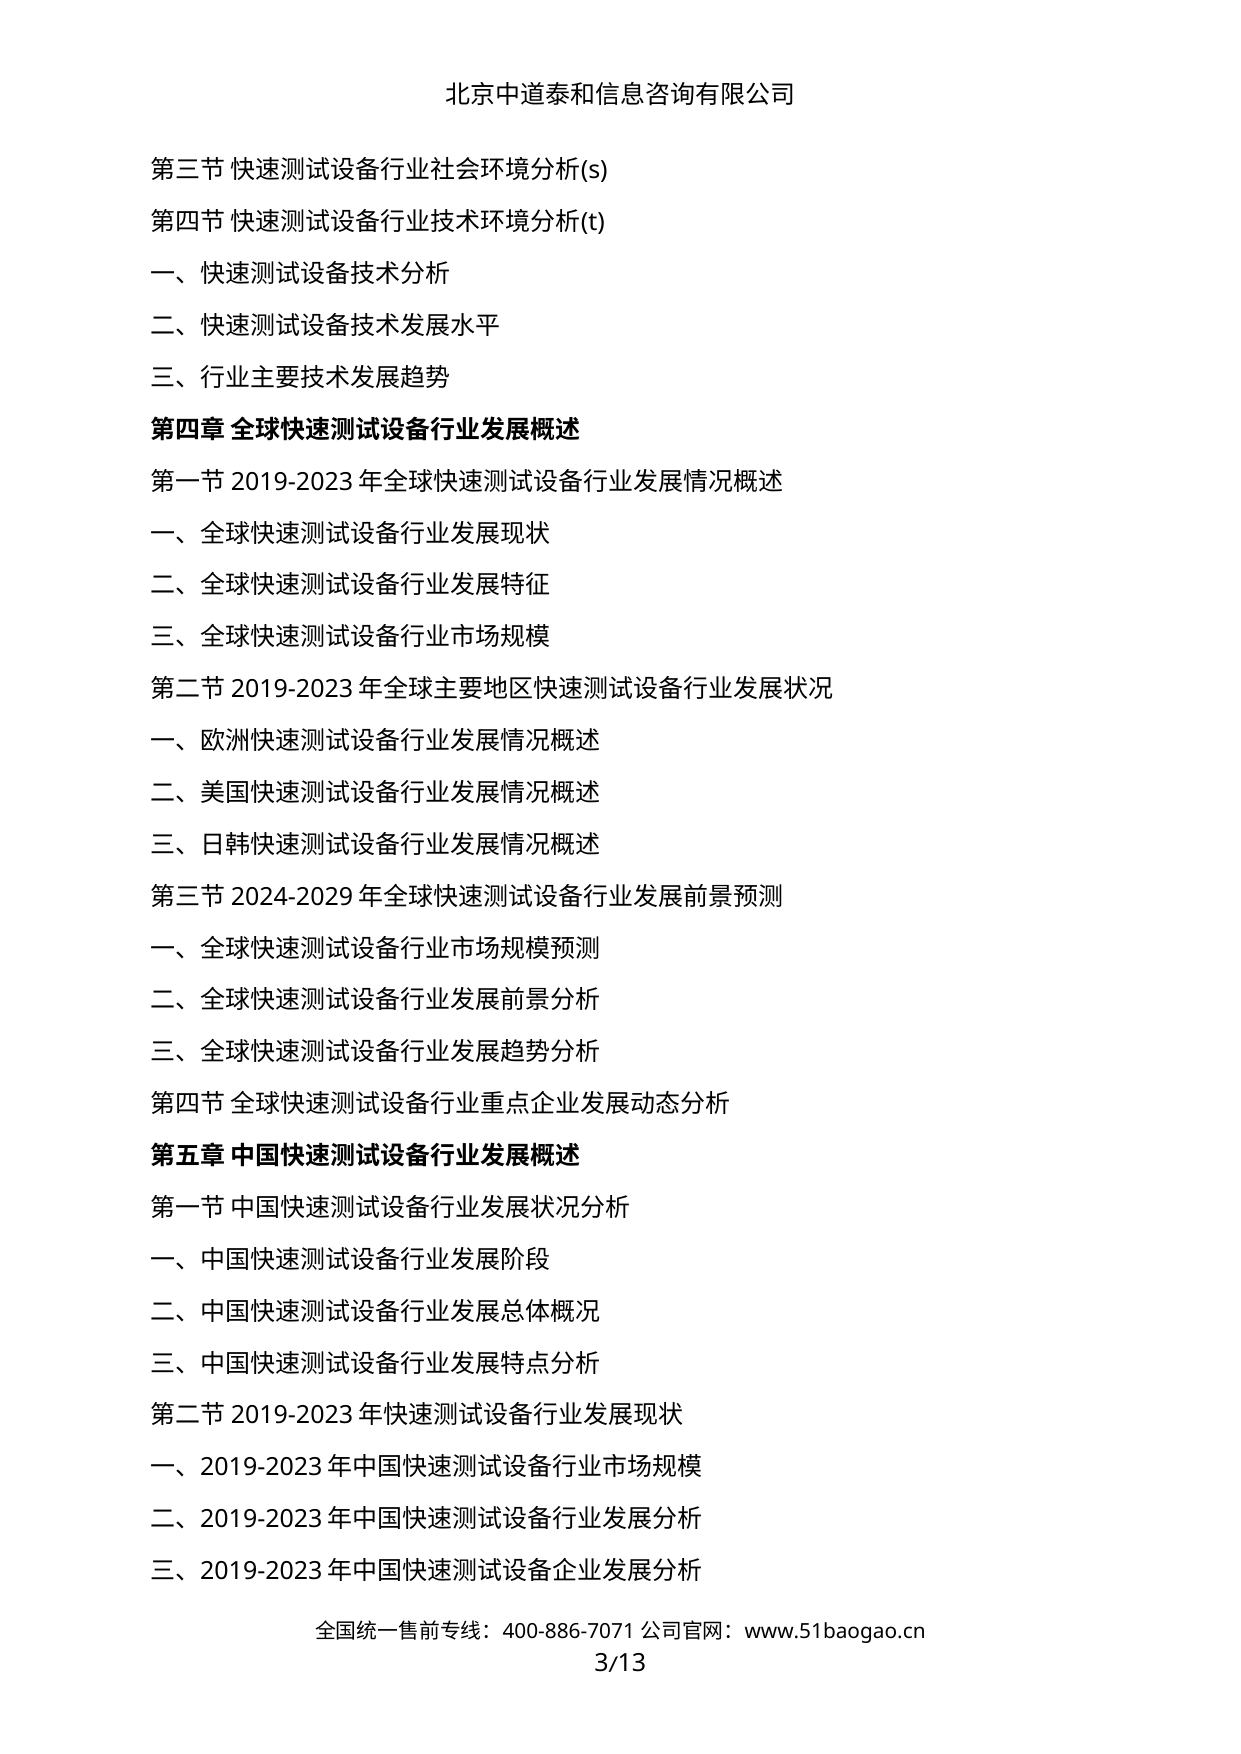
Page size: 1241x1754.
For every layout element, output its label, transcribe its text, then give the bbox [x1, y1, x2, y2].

text 二、美国快速测试设备行业发展情况概述 [150, 772, 1090, 809]
text 三、行业主要技术发展趋势 [150, 357, 1090, 394]
text 一、快速测试设备技术分析 [150, 254, 1090, 290]
text 第五章 中国快速测试设备行业发展概述 [150, 1136, 1090, 1172]
text 三、全球快速测试设备行业市场规模 [150, 617, 1090, 653]
text 二、2019-2023年中国快速测试设备行业发展分析 [150, 1499, 1090, 1535]
text 第四节 快速测试设备行业技术环境分析(t) [150, 202, 1090, 238]
text 一、中国快速测试设备行业发展阶段 [150, 1239, 1090, 1276]
text 二、全球快速测试设备行业发展特征 [150, 565, 1090, 601]
text 三、中国快速测试设备行业发展特点分析 [150, 1343, 1090, 1379]
text 第四节 全球快速测试设备行业重点企业发展动态分析 [150, 1084, 1090, 1120]
text 一、2019-2023年中国快速测试设备行业市场规模 [150, 1447, 1090, 1483]
text 第一节 2019-2023年全球快速测试设备行业发展情况概述 [150, 461, 1090, 497]
text 三、日韩快速测试设备行业发展情况概述 [150, 824, 1090, 861]
text 三、全球快速测试设备行业发展趋势分析 [150, 1032, 1090, 1068]
text 二、快速测试设备技术发展水平 [150, 306, 1090, 342]
text 三、2019-2023年中国快速测试设备企业发展分析 [150, 1551, 1090, 1587]
text 一、欧洲快速测试设备行业发展情况概述 [150, 721, 1090, 757]
text 一、全球快速测试设备行业市场规模预测 [150, 928, 1090, 964]
text 一、全球快速测试设备行业发展现状 [150, 513, 1090, 549]
text 第四章 全球快速测试设备行业发展概述 [150, 409, 1090, 446]
text 第三节 2024-2029年全球快速测试设备行业发展前景预测 [150, 876, 1090, 912]
text 第一节 中国快速测试设备行业发展状况分析 [150, 1187, 1090, 1224]
text 第二节 2019-2023年全球主要地区快速测试设备行业发展状况 [150, 669, 1090, 705]
text 二、中国快速测试设备行业发展总体概况 [150, 1291, 1090, 1327]
text 二、全球快速测试设备行业发展前景分析 [150, 980, 1090, 1016]
text 第三节 快速测试设备行业社会环境分析(s) [150, 150, 1090, 186]
text 第二节 2019-2023年快速测试设备行业发展现状 [150, 1395, 1090, 1431]
